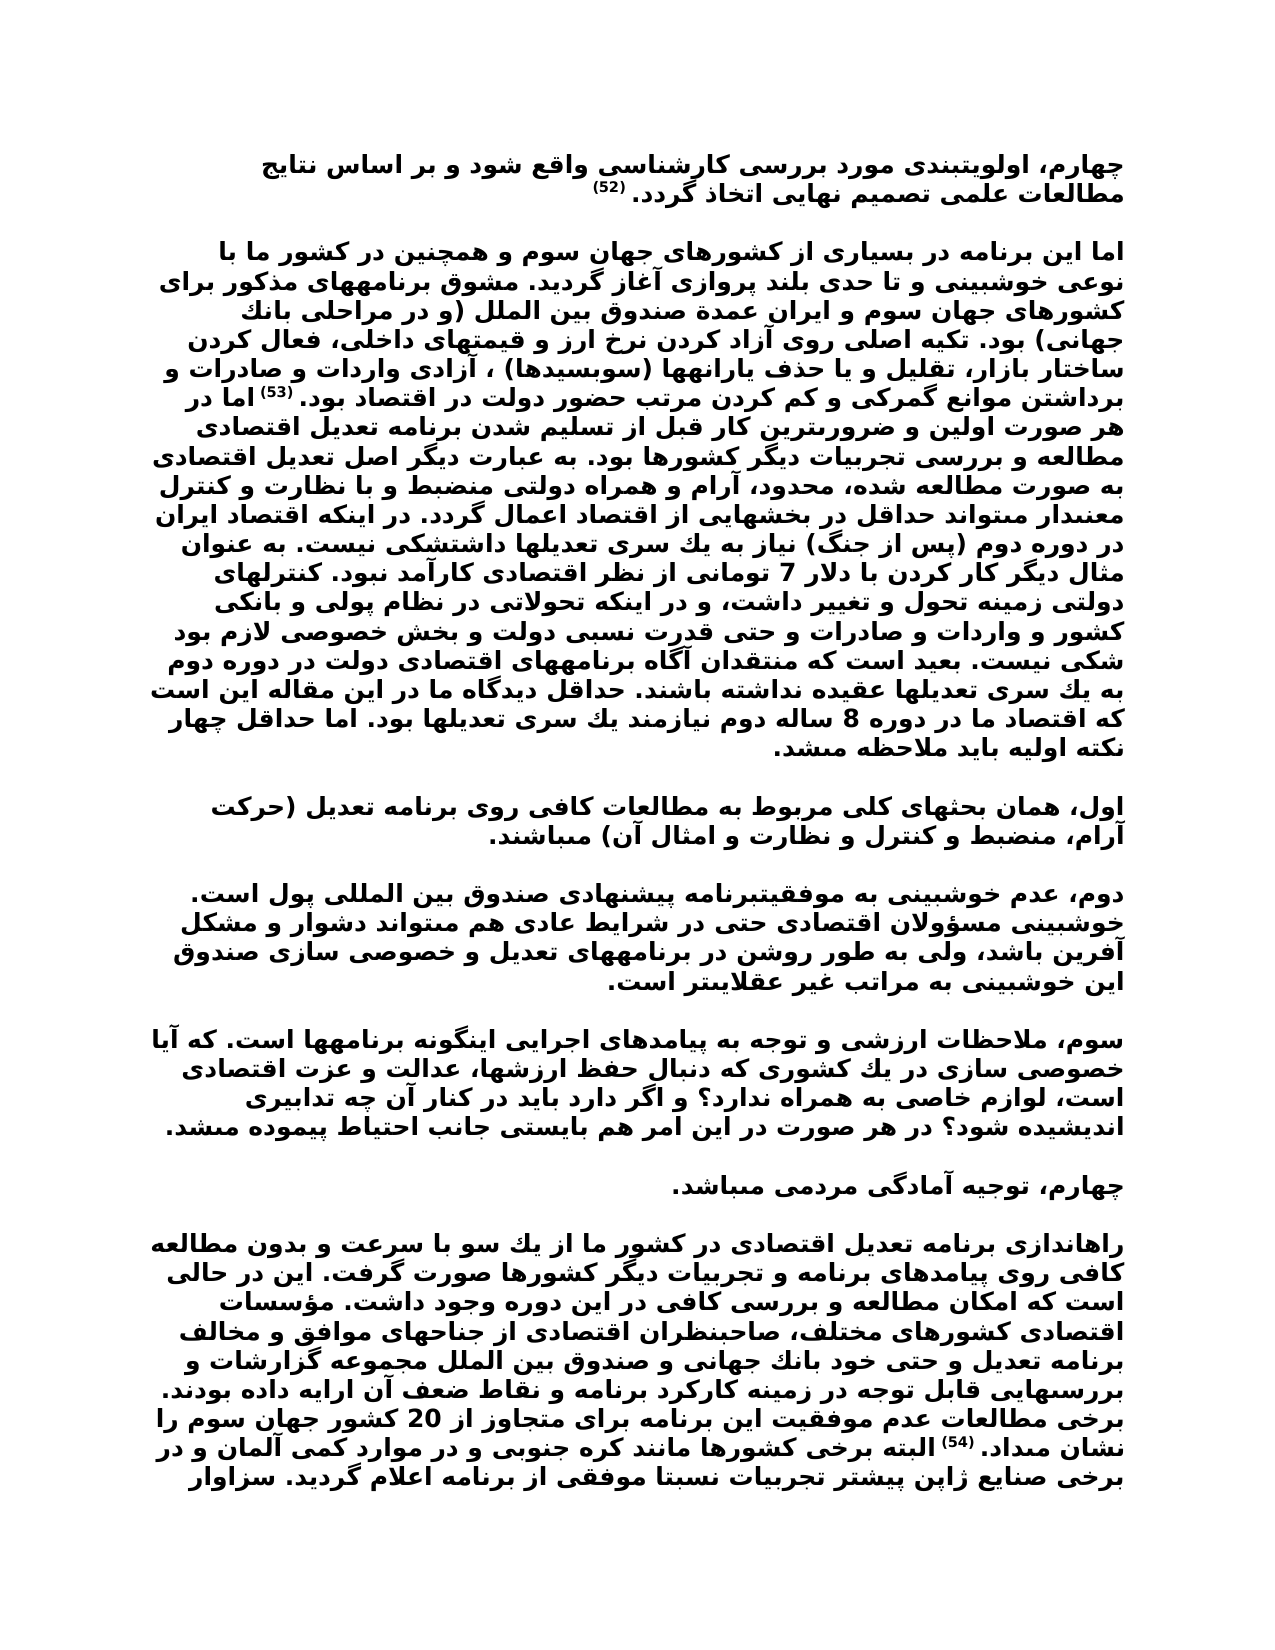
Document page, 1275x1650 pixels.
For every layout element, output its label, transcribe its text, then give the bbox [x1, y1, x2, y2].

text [150, 1229, 1125, 1492]
text سوم، ملاحظات ارزشى و توجه به پيامدهاى اجرايى اينگونه برنامه‏ها است. كه آيا خصوصى سازى در يك كشورى كه دنبال حفظ ارزش‏ها، عدالت و عزت اقتصادى است، لوازم خاصى به همراه ندارد؟ و اگر دارد بايد در كنار آن چه تدابيرى انديشيده شود؟ در هر صورت در اين امر هم بايستى جانب احتياط پيموده مى‏شد. [150, 1025, 1125, 1142]
text چهارم، توجيه آمادگى مردمى مى‏باشد. [150, 1171, 1125, 1200]
text دوم، عدم خوشبينى به موفقيت‏برنامه پيشنهادى صندوق بين المللى پول است. خوشبينى مسؤولان اقتصادى حتى در شرايط عادى هم مى‏تواند دشوار و مشكل آفرين باشد، ولى به طور روشن در برنامه‏هاى تعديل و خصوصى سازى صندوق اين خوشبينى به مراتب غير عقلايى‏تر است. [150, 879, 1125, 996]
text اول، همان بحث‏هاى كلى مربوط به مطالعات كافى روى برنامه تعديل (حركت آرام، منضبط و كنترل و نظارت و امثال آن) مى‏باشند. [150, 792, 1125, 850]
text چهارم، اولويت‏بندى مورد بررسى كارشناسى واقع شود و بر اساس نتايج مطالعات علمى تصميم نهايى اتخاذ گردد. (52) [150, 150, 1125, 208]
text اما اين برنامه در بسيارى از كشورهاى جهان سوم و همچنين در كشور ما با نوعى خوشبينى و تا حدى بلند پروازى آغاز گرديد. مشوق برنامه‏هاى مذكور براى كشورهاى جهان سوم و ايران عمدة صندوق بين الملل (و در مراحلى بانك جهانى) بود. تكيه اصلى روى آزاد كردن نرخ ارز و قيمتهاى داخلى، فعال كردن ساختار بازار، تقليل و يا حذف يارانه‏ها (سوبسيدها) ، آزادى واردات و صادرات و برداشتن موانع گمركى و كم كردن مرتب حضور دولت در اقتصاد بود. (53) اما در هر صورت اولين و ضرورى‏ترين كار قبل از تسليم شدن برنامه تعديل اقتصادى مطالعه و بررسى تجربيات ديگر كشورها بود. به عبارت ديگر اصل تعديل اقتصادى به صورت مطالعه شده، محدود، آرام و همراه دولتى منضبط و با نظارت و كنترل معنى‏دار مى‏تواند حداقل در بخشهايى از اقتصاد اعمال گردد. در اينكه اقتصاد ايران در دوره دوم (پس از جنگ) نياز به يك سرى تعديل‏ها داشت‏شكى نيست. به عنوان مثال ديگر كار كردن با دلار 7 تومانى از نظر اقتصادى كارآمد نبود. كنترل‏هاى دولتى زمينه تحول و تغيير داشت، و در اينكه تحولاتى در نظام پولى و بانكى كشور و واردات و صادرات و حتى قدرت نسبى دولت و بخش خصوصى لازم بود شكى نيست. بعيد است كه منتقدان آگاه برنامه‏هاى اقتصادى دولت در دوره دوم به يك سرى تعديل‏ها عقيده نداشته باشند. حداقل ديدگاه ما در اين مقاله اين است كه اقتصاد ما در دوره 8 ساله دوم نيازمند يك سرى تعديل‏ها بود. اما حداقل چهار نكته اوليه بايد ملاحظه مى‏شد. [150, 237, 1125, 762]
